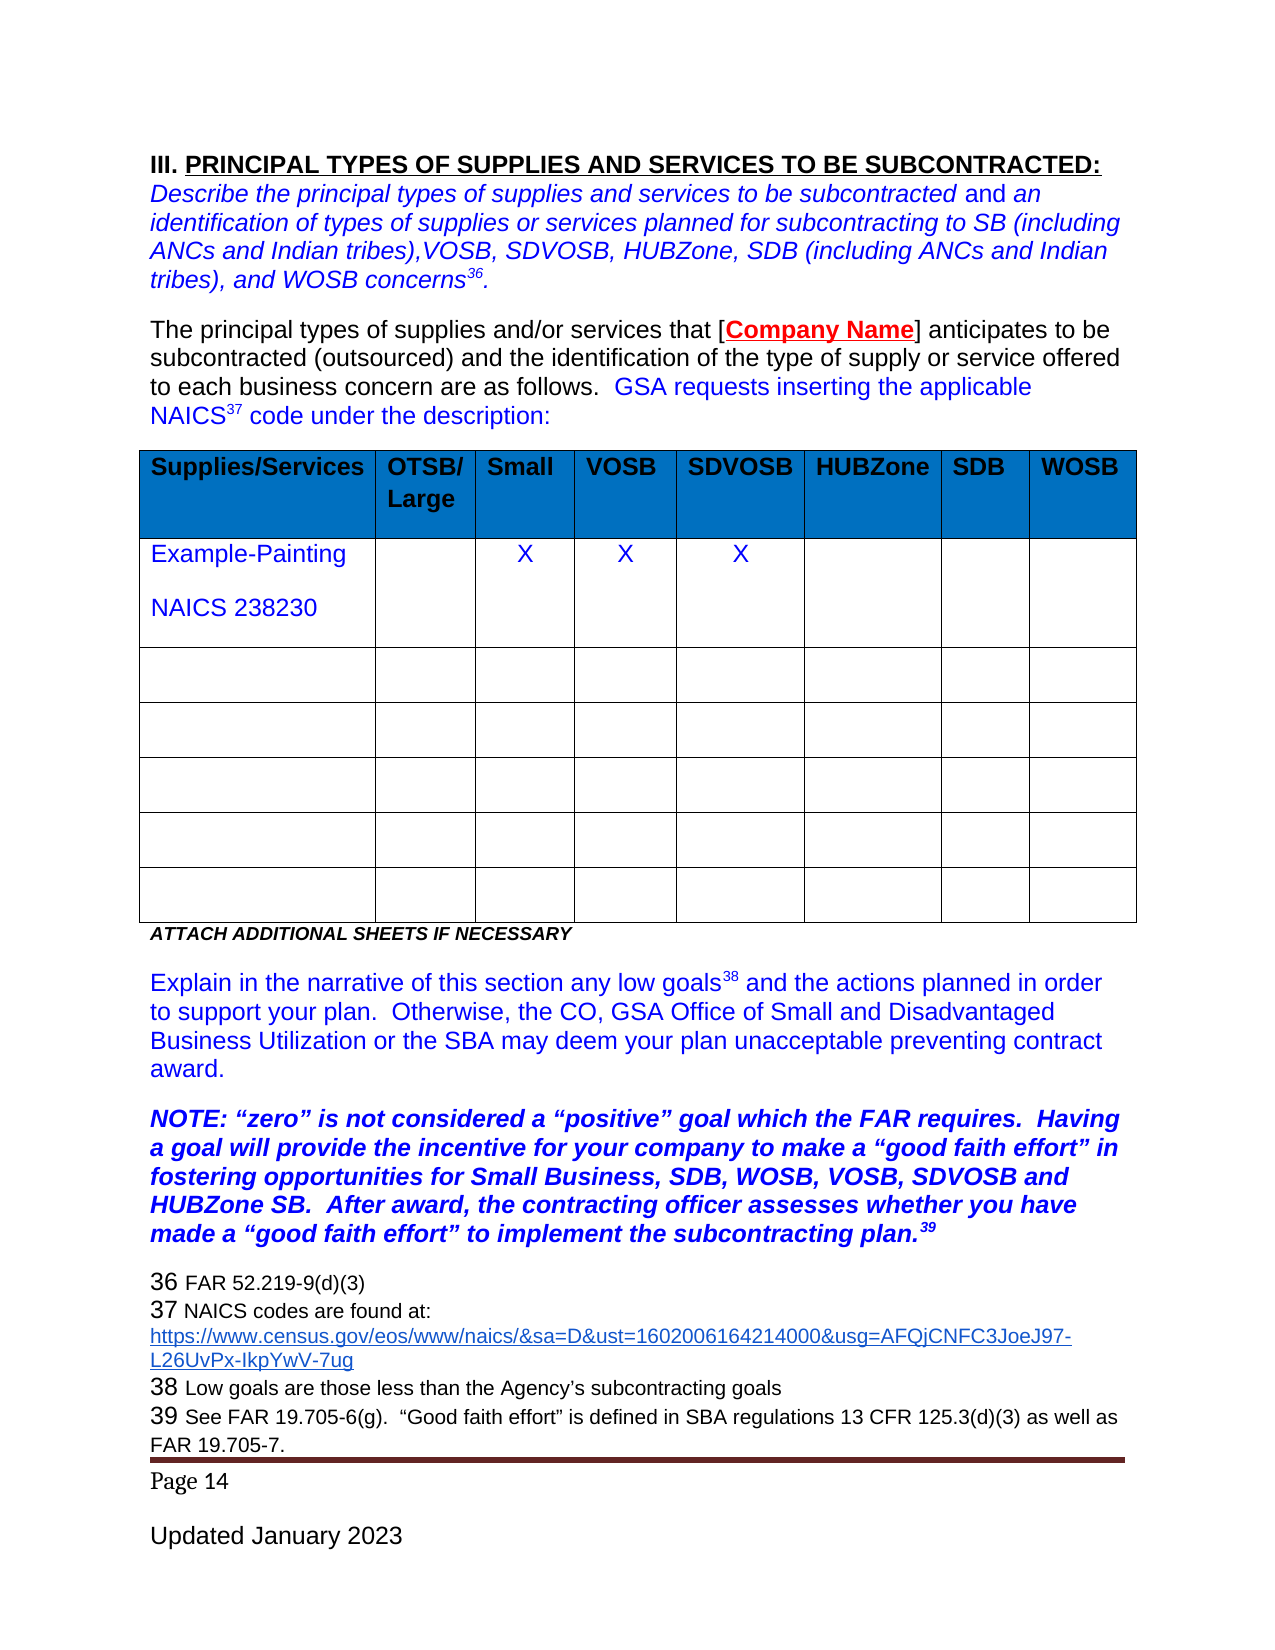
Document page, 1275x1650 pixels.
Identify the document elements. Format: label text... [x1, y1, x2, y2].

text ATTACH ADDITIONAL SHEETS IF NECESSARY [150, 923, 1125, 944]
table_cell [476, 758, 574, 812]
table_cell [376, 703, 475, 757]
table_header SDB [942, 451, 1029, 538]
table_cell [376, 868, 475, 922]
table_cell [476, 703, 574, 757]
table_cell [376, 539, 475, 647]
table_cell [677, 703, 804, 757]
table_header SDVOSB [677, 451, 804, 538]
table_header Supplies/Services [140, 451, 375, 538]
table_cell [677, 648, 804, 702]
table_cell X [677, 539, 804, 647]
table_cell [376, 813, 475, 867]
table_cell [1030, 813, 1136, 867]
table_cell [575, 648, 676, 702]
text The principal types of supplies and/or services that [Company Name] anticipates to be subcontracted (outsourced) and the identification of the type of supply or service offered to each business concern are as follows. GSA requests inserting the applicable NAICS code under the description: [150, 314, 1125, 429]
text Describe the principal types of supplies and services to be subcontracted and an identification of types of supplies or services planned for subcontracting to SB (including ANCs and Indian tribes),VOSB, SDVOSB, HUBZone, SDB (including ANCs and Indian tribes), and WOSB concerns. [150, 179, 1125, 294]
table_cell [140, 868, 375, 922]
table_cell [1030, 539, 1136, 647]
table_cell [805, 868, 941, 922]
table_cell [140, 813, 375, 867]
table_cell [805, 703, 941, 757]
table_header OTSB/Large [376, 451, 475, 538]
table_cell [1030, 648, 1136, 702]
text NOTE: “zero” is not considered a “positive” goal which the FAR requires. Having a goal will provide the incentive for your company to make a “good faith effort” in fostering opportunities for Small Business, SDB, WOSB, VOSB, SDVOSB and HUBZone SB. After award, the contracting officer assesses whether you have made a “good faith effort” to implement the subcontracting plan. [150, 1104, 1125, 1248]
table_cell X [476, 539, 574, 647]
table_cell [942, 703, 1029, 757]
table_cell [942, 648, 1029, 702]
table_cell [140, 703, 375, 757]
text III. PRINCIPAL TYPES OF SUPPLIES AND SERVICES TO BE SUBCONTRACTED: [150, 150, 1125, 179]
table_cell [476, 648, 574, 702]
table_cell [942, 868, 1029, 922]
table_cell [575, 758, 676, 812]
table_cell [476, 868, 574, 922]
table_cell [1030, 758, 1136, 812]
table_header VOSB [575, 451, 676, 538]
table_cell [805, 648, 941, 702]
table_cell X [575, 539, 676, 647]
table_cell [140, 758, 375, 812]
table_cell [1030, 703, 1136, 757]
table_cell [575, 813, 676, 867]
table_cell [677, 758, 804, 812]
table_cell [575, 868, 676, 922]
table_cell [575, 703, 676, 757]
table_cell [1030, 868, 1136, 922]
table_cell Example-Painting NAICS 238230 [140, 539, 375, 647]
table_cell [140, 648, 375, 702]
table_cell [677, 813, 804, 867]
table_cell [942, 539, 1029, 647]
table_cell [942, 813, 1029, 867]
table_cell [805, 758, 941, 812]
table_header WOSB [1030, 451, 1136, 538]
table_cell [677, 868, 804, 922]
table_cell [805, 539, 941, 647]
table_cell [376, 758, 475, 812]
text Explain in the narrative of this section any low goals and the actions planned in order to support your plan. Otherwise, the CO, GSA Office of Small and Disadvantaged Business Utilization or the SBA may deem your plan unacceptable preventing contract award. [150, 968, 1125, 1083]
table_cell [476, 813, 574, 867]
table_header Small [476, 451, 574, 538]
table_cell [376, 648, 475, 702]
table_cell [942, 758, 1029, 812]
table_header HUBZone [805, 451, 941, 538]
table_cell [805, 813, 941, 867]
